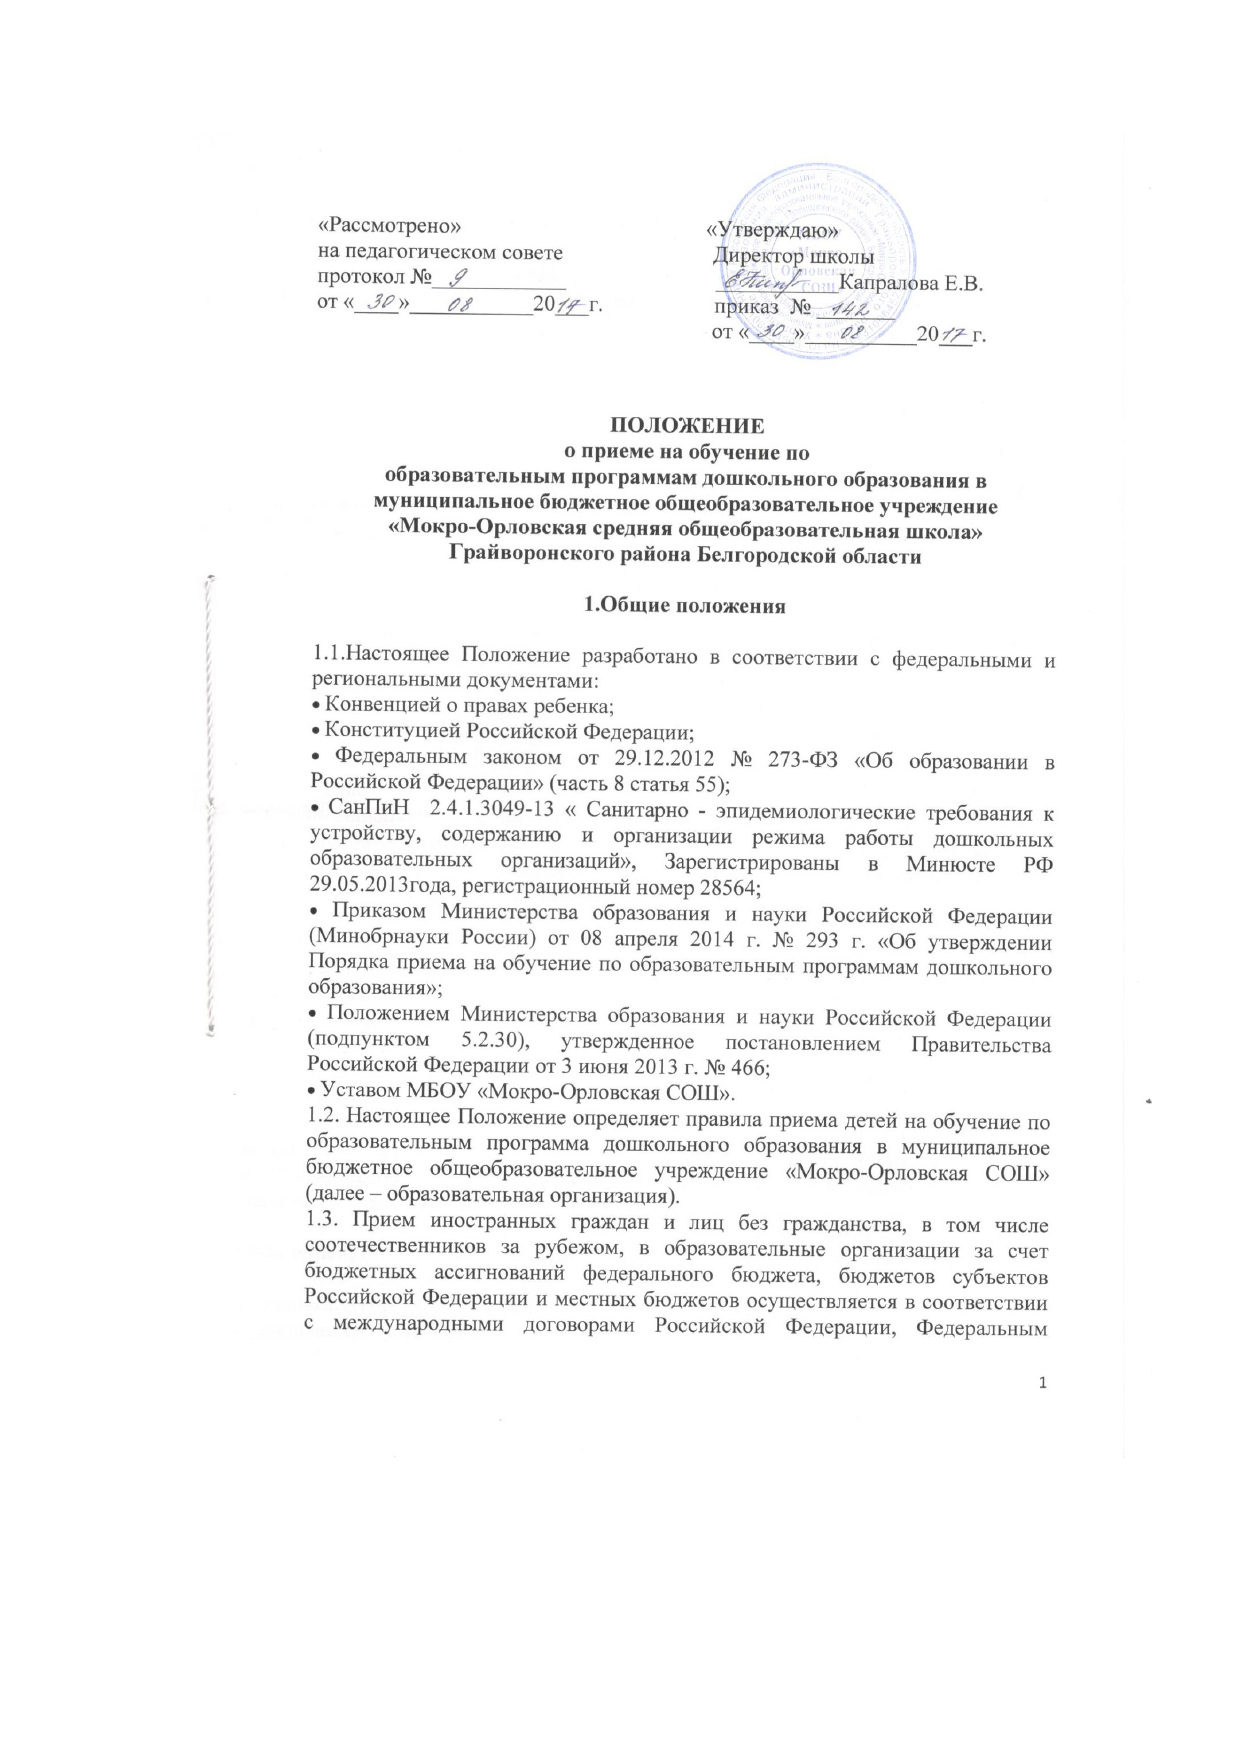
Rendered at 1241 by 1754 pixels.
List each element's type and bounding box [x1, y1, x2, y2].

picture [177, 118, 1152, 1458]
